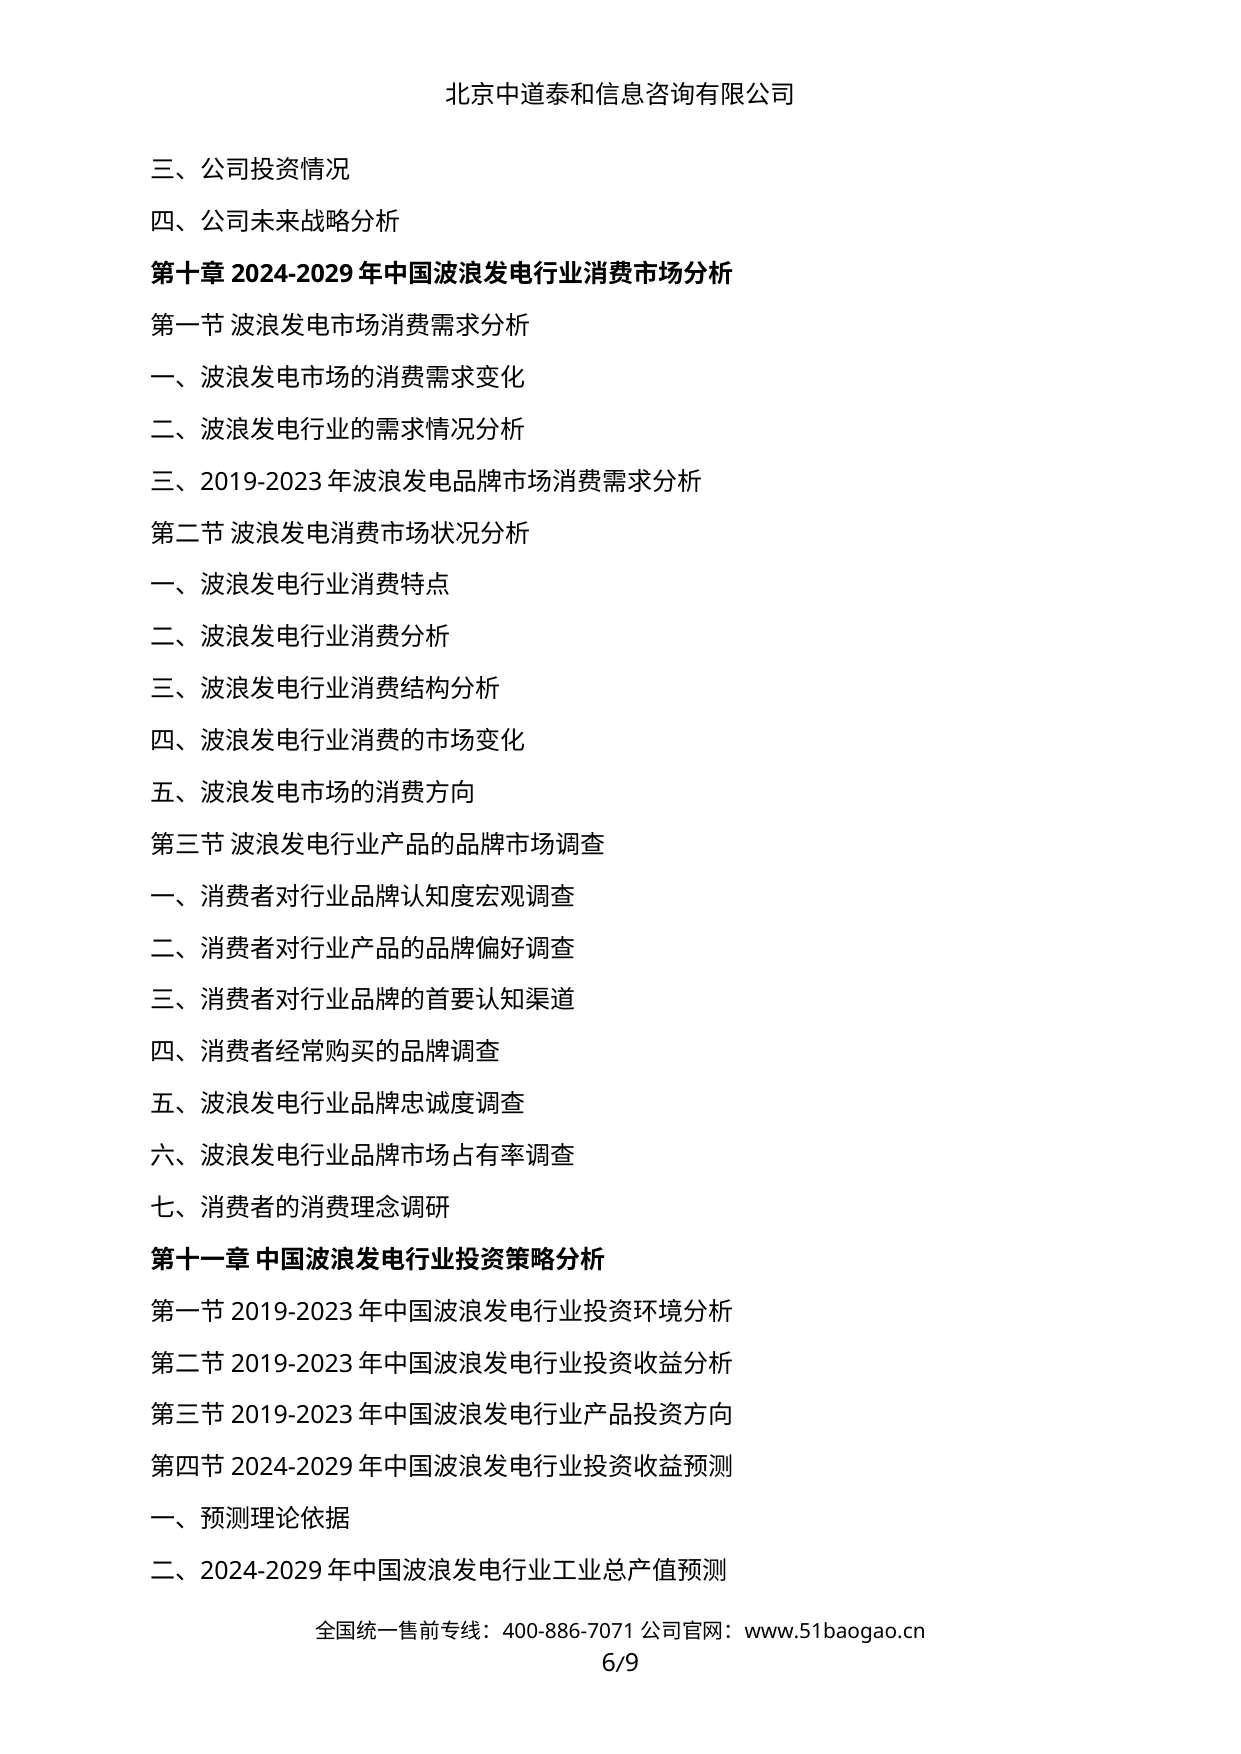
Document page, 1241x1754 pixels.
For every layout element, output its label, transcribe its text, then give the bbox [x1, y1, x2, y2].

text 五、波浪发电行业品牌忠诚度调查 [150, 1084, 1090, 1120]
text 第二节 波浪发电消费市场状况分析 [150, 513, 1090, 549]
text 四、消费者经常购买的品牌调查 [150, 1032, 1090, 1068]
text 六、波浪发电行业品牌市场占有率调查 [150, 1136, 1090, 1172]
text 七、消费者的消费理念调研 [150, 1187, 1090, 1224]
text 三、波浪发电行业消费结构分析 [150, 669, 1090, 705]
text 二、2024-2029年中国波浪发电行业工业总产值预测 [150, 1551, 1090, 1587]
text 二、波浪发电行业消费分析 [150, 617, 1090, 653]
text 第三节 2019-2023年中国波浪发电行业产品投资方向 [150, 1395, 1090, 1431]
text 三、2019-2023年波浪发电品牌市场消费需求分析 [150, 461, 1090, 497]
text 二、波浪发电行业的需求情况分析 [150, 409, 1090, 446]
text 三、公司投资情况 [150, 150, 1090, 186]
text 二、消费者对行业产品的品牌偏好调查 [150, 928, 1090, 964]
text 三、消费者对行业品牌的首要认知渠道 [150, 980, 1090, 1016]
text 第三节 波浪发电行业产品的品牌市场调查 [150, 824, 1090, 861]
text 第一节 2019-2023年中国波浪发电行业投资环境分析 [150, 1291, 1090, 1327]
text 四、公司未来战略分析 [150, 202, 1090, 238]
text 一、预测理论依据 [150, 1499, 1090, 1535]
text 第一节 波浪发电市场消费需求分析 [150, 306, 1090, 342]
text 五、波浪发电市场的消费方向 [150, 772, 1090, 809]
text 第十一章 中国波浪发电行业投资策略分析 [150, 1239, 1090, 1276]
text 第二节 2019-2023年中国波浪发电行业投资收益分析 [150, 1343, 1090, 1379]
text 一、波浪发电市场的消费需求变化 [150, 357, 1090, 394]
text 第四节 2024-2029年中国波浪发电行业投资收益预测 [150, 1447, 1090, 1483]
text 第十章 2024-2029年中国波浪发电行业消费市场分析 [150, 254, 1090, 290]
text 一、波浪发电行业消费特点 [150, 565, 1090, 601]
text 四、波浪发电行业消费的市场变化 [150, 721, 1090, 757]
text 一、消费者对行业品牌认知度宏观调查 [150, 876, 1090, 912]
